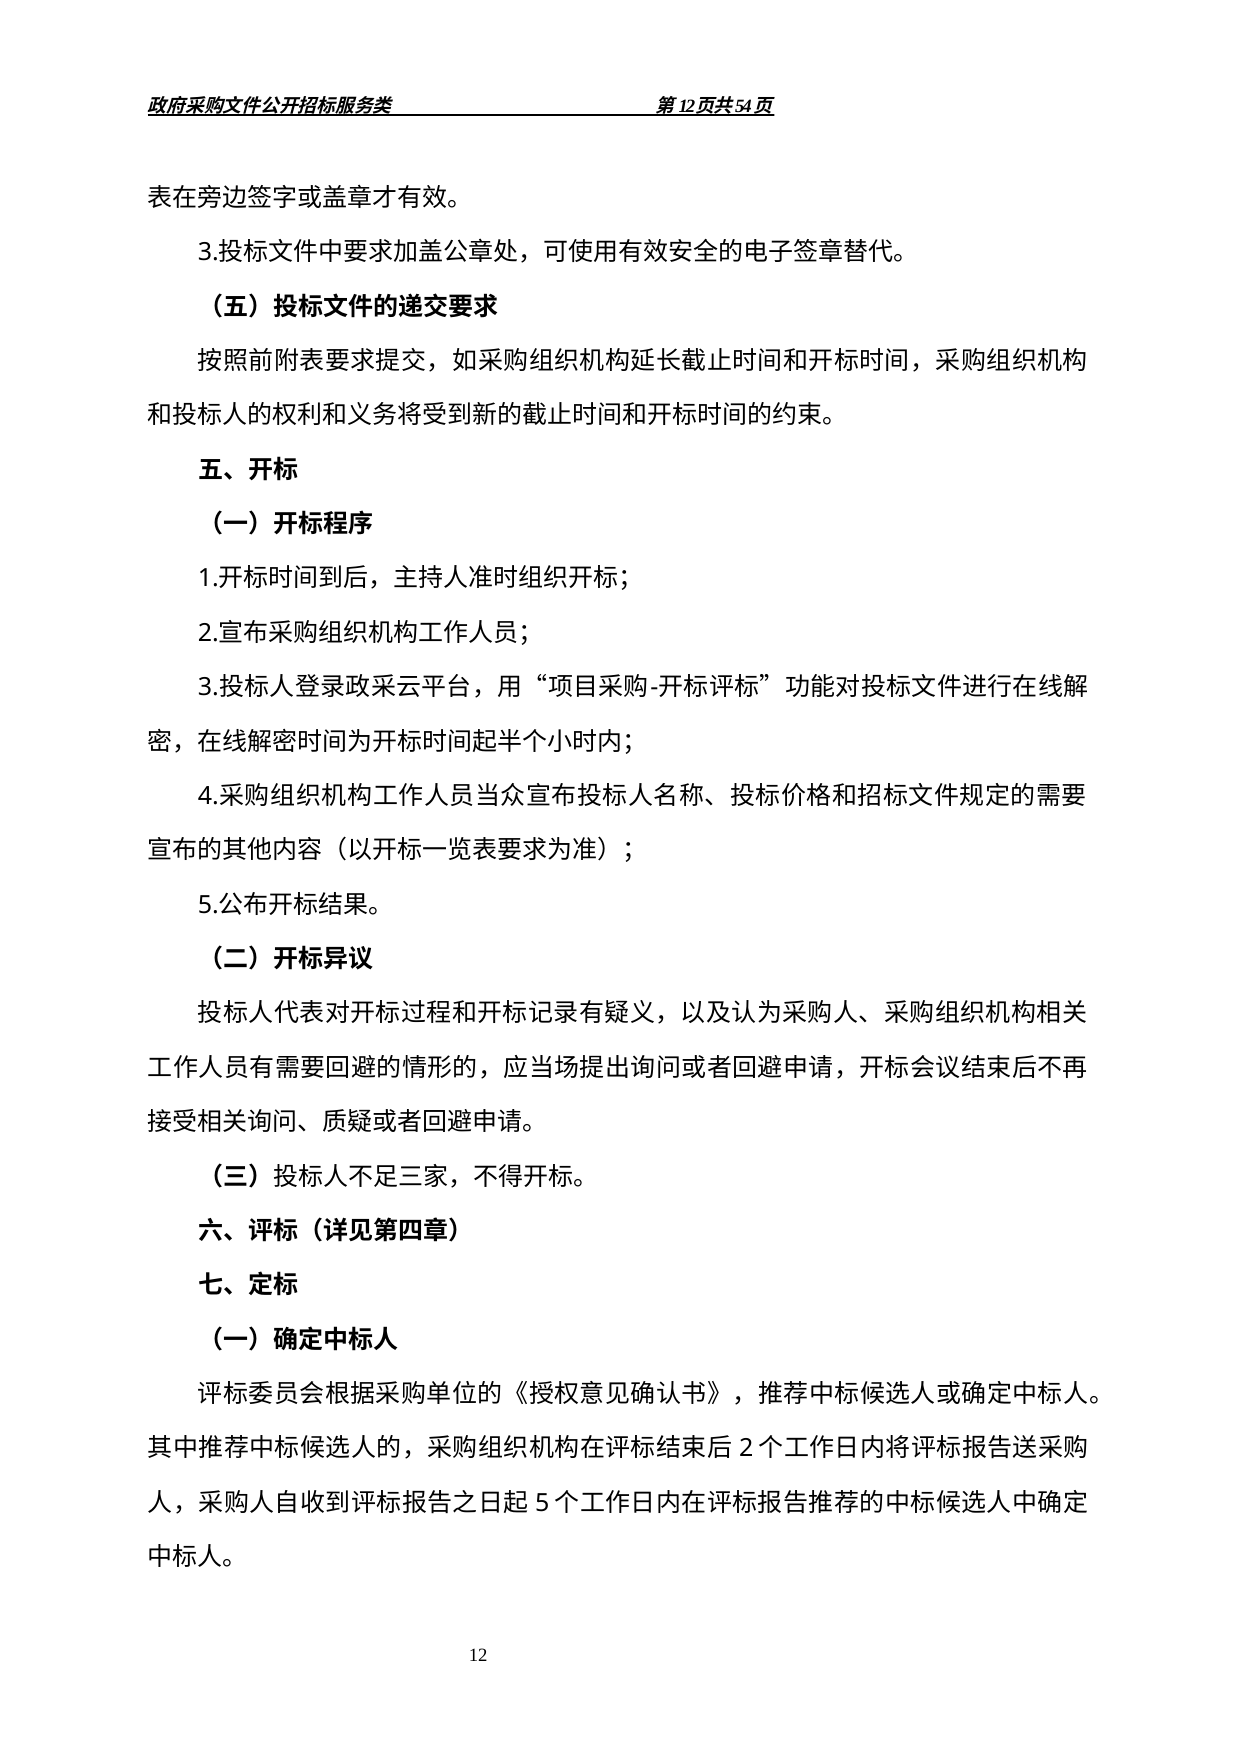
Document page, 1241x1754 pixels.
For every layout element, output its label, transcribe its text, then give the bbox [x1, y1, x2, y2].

text 六、评标（详见第四章） [148, 1210, 1089, 1247]
text 2.宣布采购组织机构工作人员； [148, 612, 1089, 648]
text （一）开标程序 [148, 503, 1089, 540]
text （二）开标异议 [148, 938, 1089, 975]
text 4.采购组织机构工作人员当众宣布投标人名称、投标价格和招标文件规定的需要宣布的其他内容（以开标一览表要求为准）； [148, 775, 1089, 866]
text 投标人代表对开标过程和开标记录有疑义，以及认为采购人、采购组织机构相关工作人员有需要回避的情形的，应当场提出询问或者回避申请，开标会议结束后不再接受相关询问、质疑或者回避申请。 [148, 993, 1089, 1138]
text （五）投标文件的递交要求 [148, 286, 1089, 322]
text 3.投标人登录政采云平台，用“项目采购-开标评标”功能对投标文件进行在线解密，在线解密时间为开标时间起半个小时内； [148, 667, 1089, 757]
text 1.开标时间到后，主持人准时组织开标； [148, 558, 1089, 594]
text 七、定标 [148, 1265, 1089, 1301]
text （三）投标人不足三家，不得开标。 [148, 1156, 1089, 1192]
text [148, 177, 1089, 213]
text 3.投标文件中要求加盖公章处，可使用有效安全的电子签章替代。 [148, 232, 1089, 268]
text 评标委员会根据采购单位的《授权意见确认书》，推荐中标候选人或确定中标人。其中推荐中标候选人的，采购组织机构在评标结束后2个工作日内将评标报告送采购人，采购人自收到评标报告之日起5个工作日内在评标报告推荐的中标候选人中确定中标人。 [148, 1373, 1089, 1573]
text 五、开标 [148, 449, 1089, 485]
text 5.公布开标结果。 [148, 884, 1089, 920]
text （一）确定中标人 [148, 1319, 1089, 1355]
text 按照前附表要求提交，如采购组织机构延长截止时间和开标时间，采购组织机构和投标人的权利和义务将受到新的截止时间和开标时间的约束。 [148, 340, 1089, 431]
